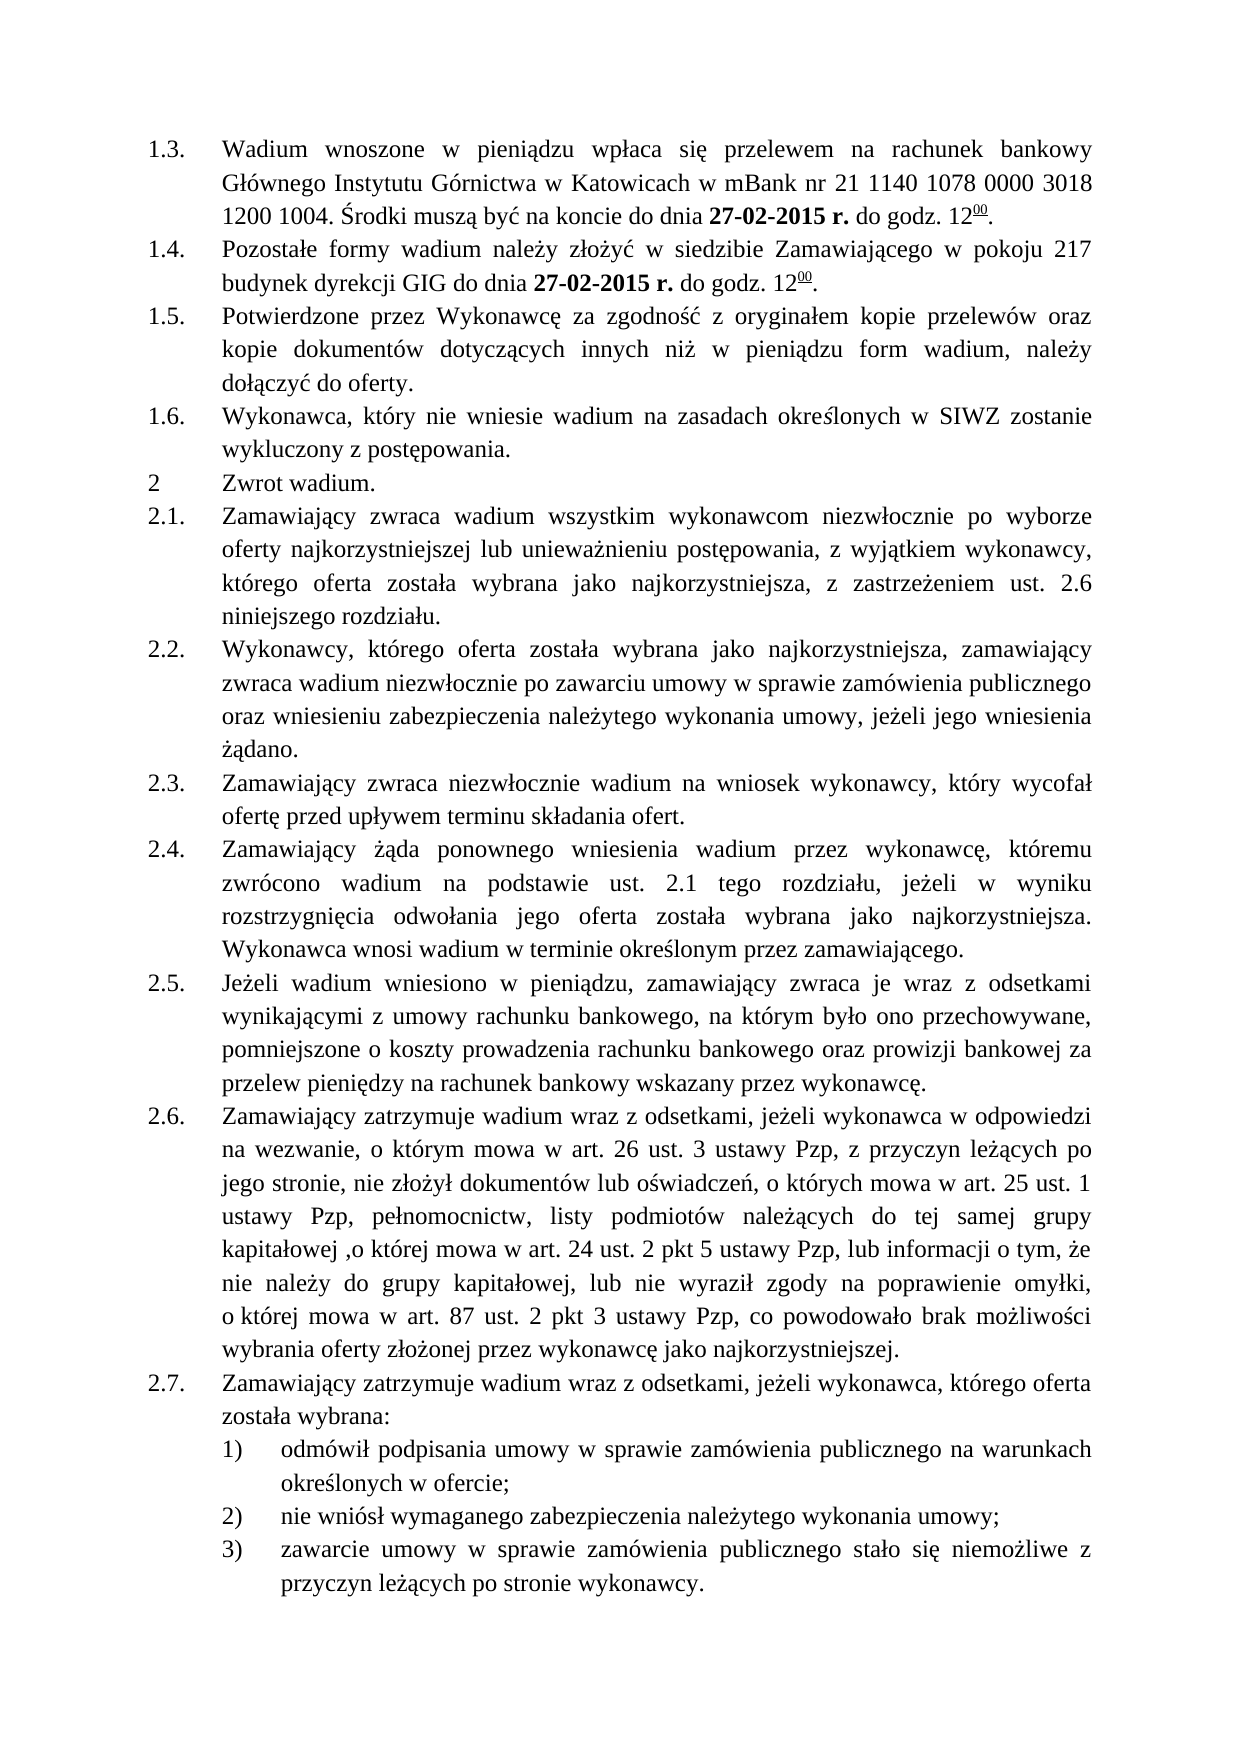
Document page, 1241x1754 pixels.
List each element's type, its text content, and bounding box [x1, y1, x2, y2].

text 1.4. Pozostałe formy wadium należy złożyć w siedzibie Zamawiającego w pokoju 217 budynek dyrekcji GIG do dnia 27-02-2015 r. do godz. 1200. [148, 231, 1092, 298]
text 3) zawarcie umowy w sprawie zamówienia publicznego stało się niemożliwe z przyczyn leżących po stronie wykonawcy. [222, 1531, 1092, 1598]
text 2 Zwrot wadium. [148, 464, 1092, 498]
text 1) odmówił podpisania umowy w sprawie zamówienia publicznego na warunkach określonych w ofercie; [222, 1431, 1092, 1498]
text 2.2. Wykonawcy, którego oferta została wybrana jako najkorzystniejsza, zamawiający zwraca wadium niezwłocznie po zawarciu umowy w sprawie zamówienia publicznego oraz wniesieniu zabezpieczenia należytego wykonania umowy, jeżeli jego wniesienia żądano. [148, 631, 1092, 764]
text 2.5. Jeżeli wadium wniesiono w pieniądzu, zamawiający zwraca je wraz z odsetkami wynikającymi z umowy rachunku bankowego, na którym było ono przechowywane, pomniejszone o koszty prowadzenia rachunku bankowego oraz prowizji bankowej za przelew pieniędzy na rachunek bankowy wskazany przez wykonawcę. [148, 964, 1092, 1098]
text 1.6. Wykonawca, który nie wniesie wadium na zasadach określonych w SIWZ zostanie wykluczony z postępowania. [148, 398, 1092, 464]
text 2.3. Zamawiający zwraca niezwłocznie wadium na wniosek wykonawcy, który wycofał ofertę przed upływem terminu składania ofert. [148, 764, 1092, 831]
text 2.7. Zamawiający zatrzymuje wadium wraz z odsetkami, jeżeli wykonawca, którego oferta została wybrana: [148, 1364, 1092, 1431]
text 1.3. Wadium wnoszone w pieniądzu wpłaca się przelewem na rachunek bankowy Głównego Instytutu Górnictwa w Katowicach w mBank nr 21 1140 1078 0000 3018 1200 1004. Środki muszą być na koncie do dnia 27-02-2015 r. do godz. 1200. [148, 131, 1092, 231]
text 2.1. Zamawiający zwraca wadium wszystkim wykonawcom niezwłocznie po wyborze oferty najkorzystniejszej lub unieważnieniu postępowania, z wyjątkiem wykonawcy, którego oferta została wybrana jako najkorzystniejsza, z zastrzeżeniem ust. 2.6 niniejszego rozdziału. [148, 498, 1092, 631]
text 2.4. Zamawiający żąda ponownego wniesienia wadium przez wykonawcę, któremu zwrócono wadium na podstawie ust. 2.1 tego rozdziału, jeżeli w wyniku rozstrzygnięcia odwołania jego oferta została wybrana jako najkorzystniejsza. Wykonawca wnosi wadium w terminie określonym przez zamawiającego. [148, 831, 1092, 964]
text 2.6. Zamawiający zatrzymuje wadium wraz z odsetkami, jeżeli wykonawca w odpowiedzi na wezwanie, o którym mowa w art. 26 ust. 3 ustawy Pzp, z przyczyn leżących po jego stronie, nie złożył dokumentów lub oświadczeń, o których mowa w art. 25 ust. 1 ustawy Pzp, pełnomocnictw, listy podmiotów należących do tej samej grupy kapitałowej ,o której mowa w art. 24 ust. 2 pkt 5 ustawy Pzp, lub informacji o tym, że nie należy do grupy kapitałowej, lub nie wyraził zgody na poprawienie omyłki, o której mowa w art. 87 ust. 2 pkt 3 ustawy Pzp, co powodowało brak możliwości wybrania oferty złożonej przez wykonawcę jako najkorzystniejszej. [148, 1098, 1092, 1364]
text 2) nie wniósł wymaganego zabezpieczenia należytego wykonania umowy; [222, 1498, 1092, 1531]
text 1.5. Potwierdzone przez Wykonawcę za zgodność z oryginałem kopie przelewów oraz kopie dokumentów dotyczących innych niż w pieniądzu form wadium, należy dołączyć do oferty. [148, 298, 1092, 398]
